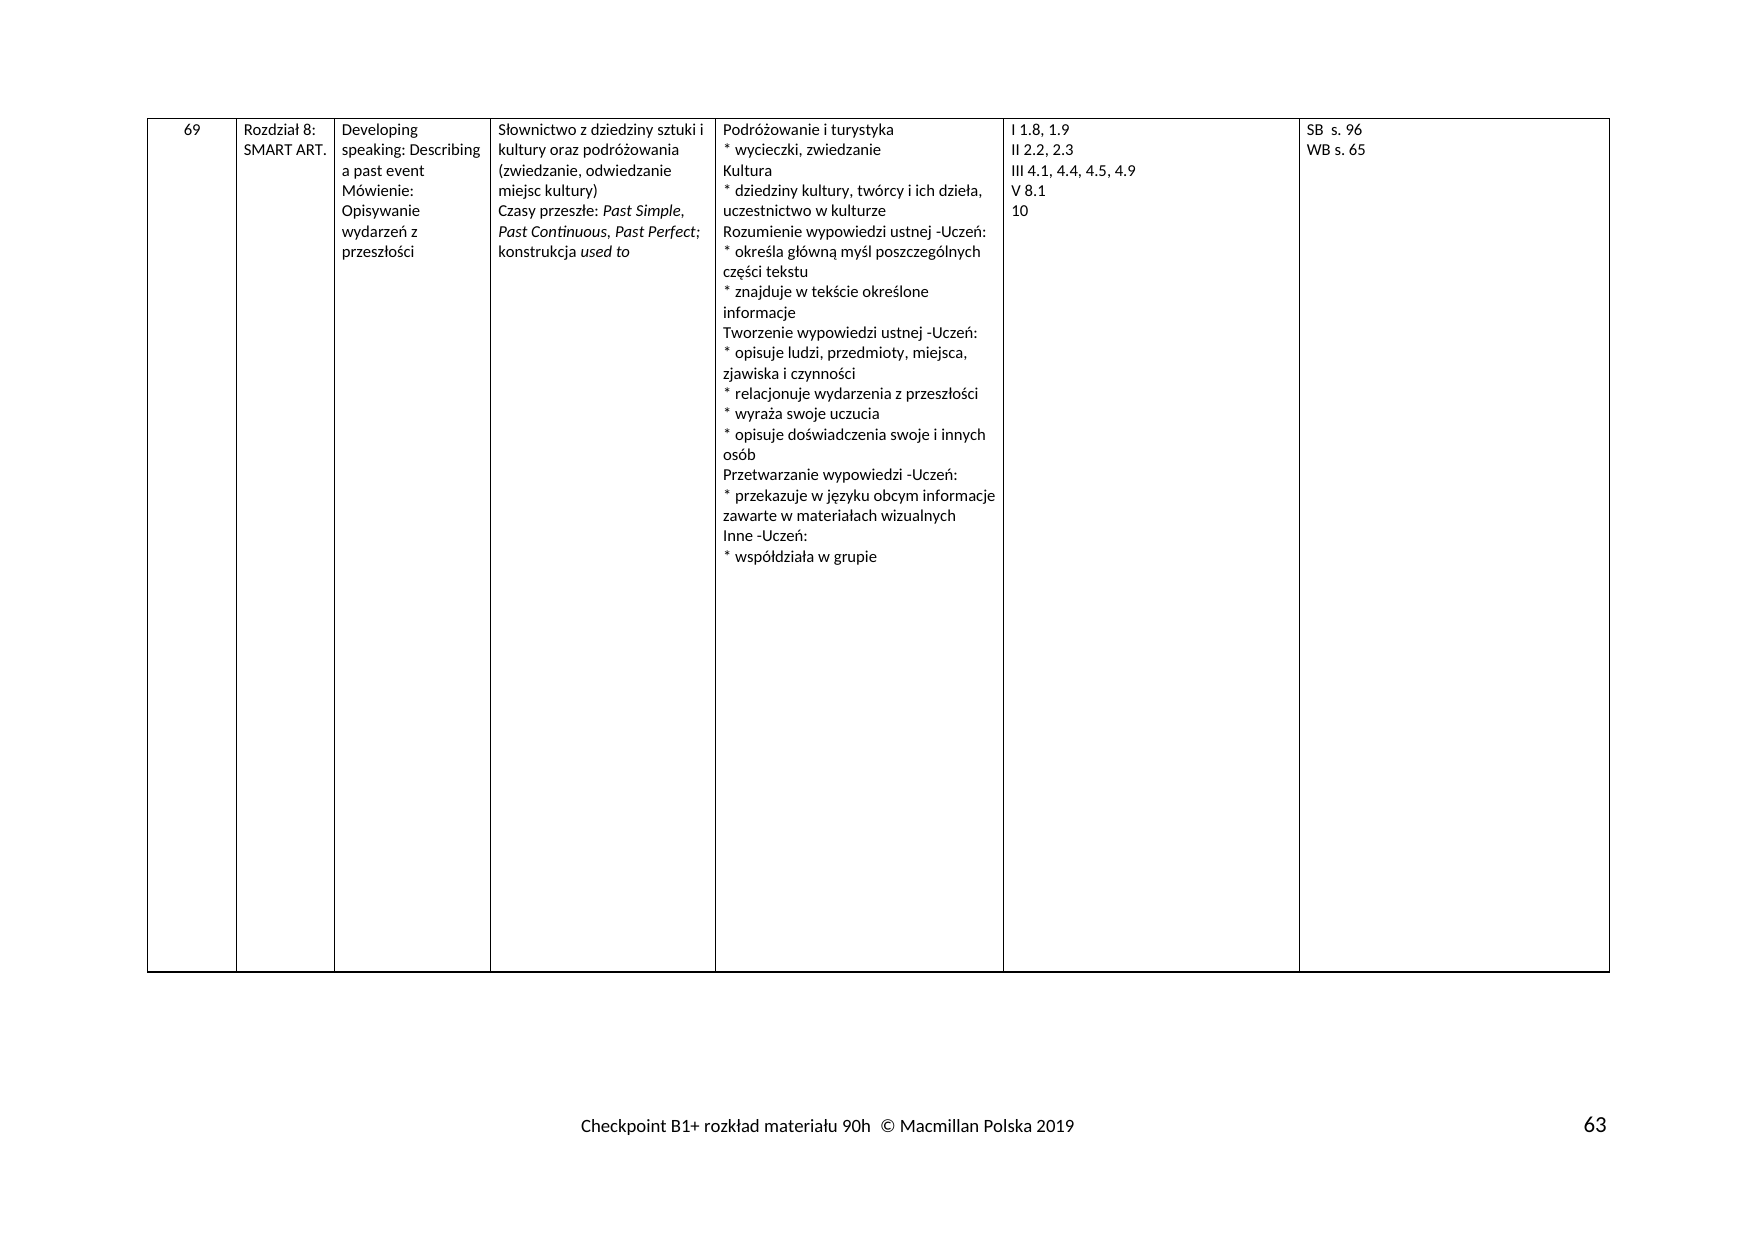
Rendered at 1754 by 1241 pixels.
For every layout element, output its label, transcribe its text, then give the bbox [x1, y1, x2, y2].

table_cell SB s. 96 WB s. 65 [1300, 119, 1609, 971]
table_cell I 1.8, 1.9 II 2.2, 2.3 III 4.1, 4.4, 4.5, 4.9 V 8.1 10 [1004, 119, 1299, 971]
table_cell Słownictwo z dziedziny sztuki i kultury oraz podróżowania (zwiedzanie, odwiedzanie miejsc kultury) Czasy przeszłe: Past Simple, Past Continuous, Past Perfect; konstrukcja used to [491, 119, 715, 971]
table_cell 69 [148, 119, 236, 971]
table_cell Developing speaking: Describing a past event Mówienie: Opisywanie wydarzeń z przeszłości [335, 119, 490, 971]
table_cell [237, 119, 334, 971]
table_cell Podróżowanie i turystyka * wycieczki, zwiedzanie Kultura * dziedziny kultury, twórcy i ich dzieła, uczestnictwo w kulturze Rozumienie wypowiedzi ustnej -Uczeń: * określa główną myśl poszczególnych części tekstu * znajduje w tekście określone informacje Tworzenie wypowiedzi ustnej -Uczeń: * opisuje ludzi, przedmioty, miejsca, zjawiska i czynności * relacjonuje wydarzenia z przeszłości * wyraża swoje uczucia * opisuje doświadczenia swoje i innych osób Przetwarzanie wypowiedzi -Uczeń: * przekazuje w języku obcym informacje zawarte w materiałach wizualnych Inne -Uczeń: * współdziała w grupie [716, 119, 1003, 971]
